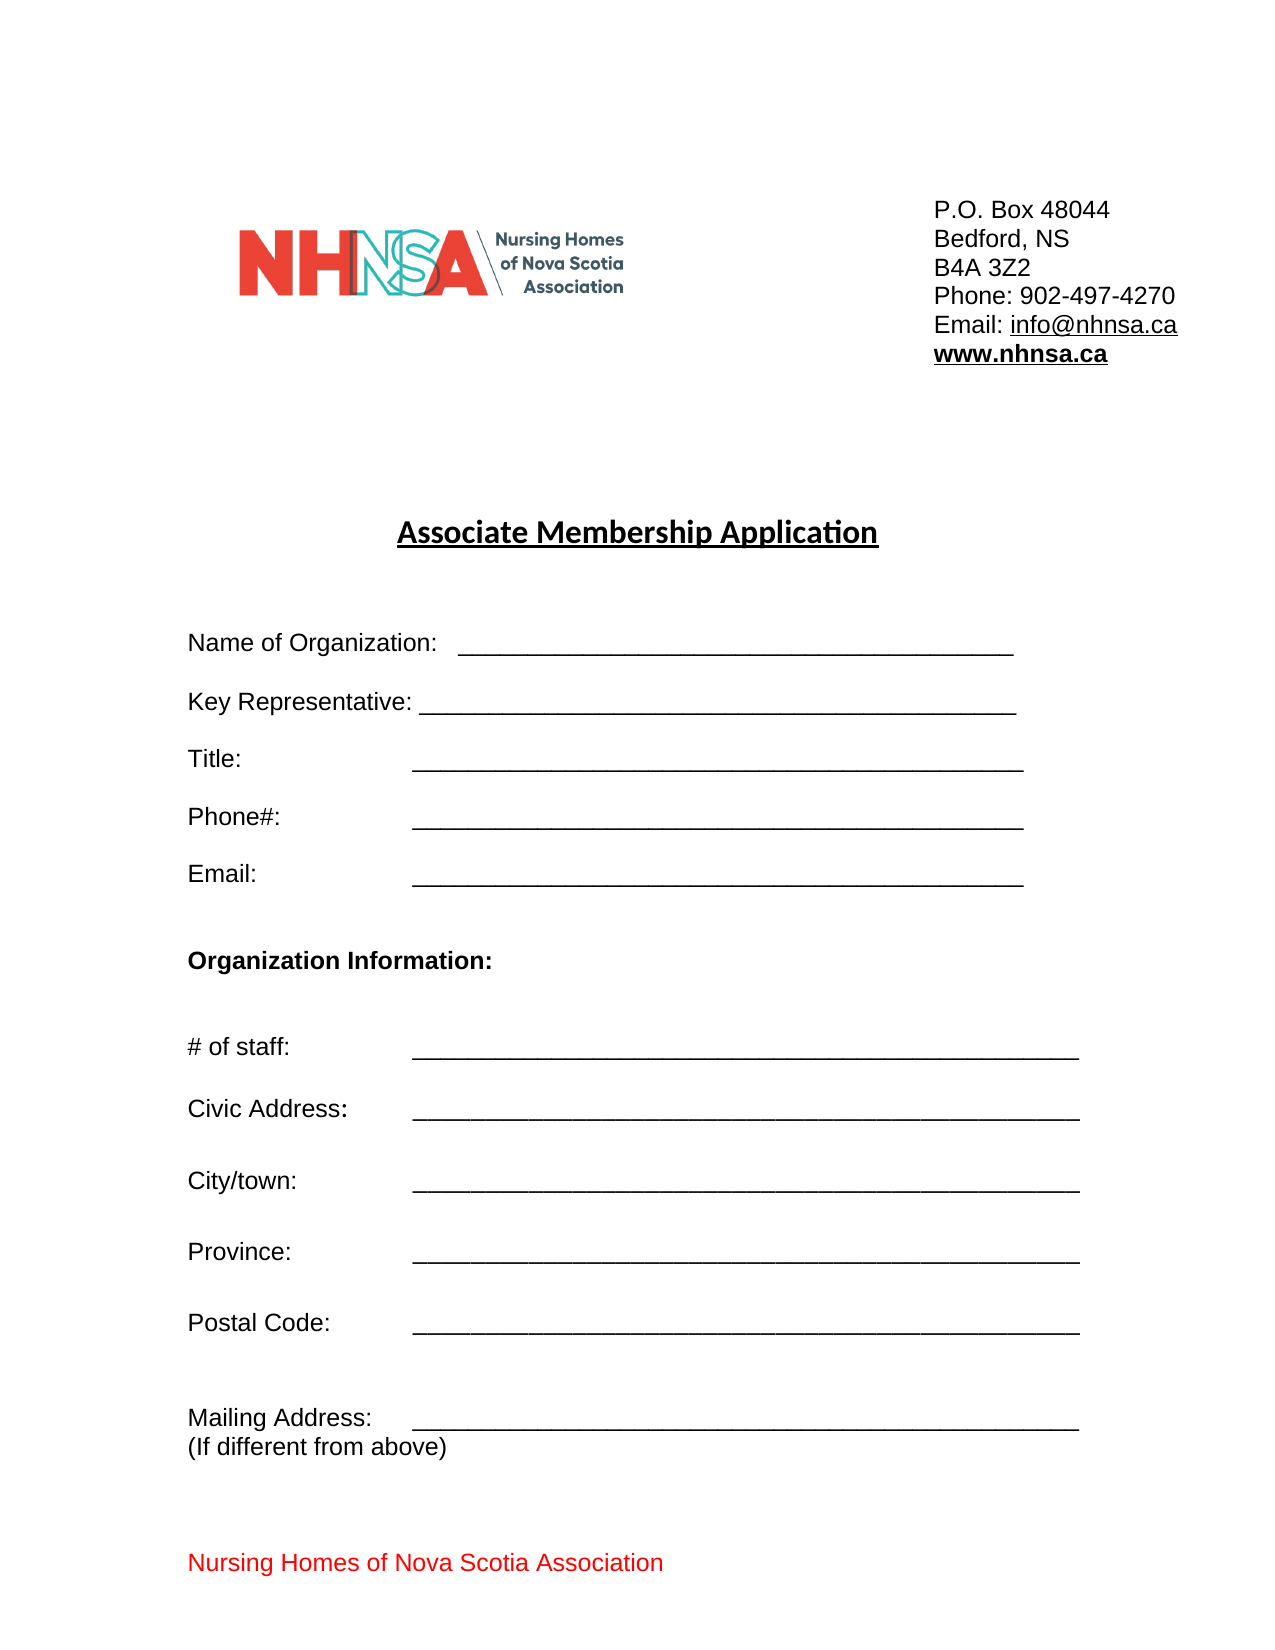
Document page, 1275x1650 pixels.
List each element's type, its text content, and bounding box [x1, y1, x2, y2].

text (If different from above) [187, 1432, 1087, 1461]
text Associate Membership Application [187, 511, 1087, 551]
text Name of Organization: ________________________________________ [187, 628, 1087, 656]
text Province: ______________________________________________ [187, 1232, 1087, 1268]
text City/town: ______________________________________________ [187, 1161, 1087, 1196]
text Civic Address: ______________________________________________ [187, 1089, 1087, 1125]
text Postal Code: ______________________________________________ [187, 1303, 1087, 1339]
text Key Representative: ___________________________________________ [187, 687, 1087, 716]
text Email: ____________________________________________ [187, 859, 1087, 888]
text # of staff: ________________________________________________ [187, 1032, 1087, 1061]
text Mailing Address: ________________________________________________ [187, 1403, 1087, 1432]
text Phone#: ____________________________________________ [187, 802, 1087, 831]
text Organization Information: [187, 946, 1087, 974]
text Title: ____________________________________________ [187, 744, 1087, 773]
